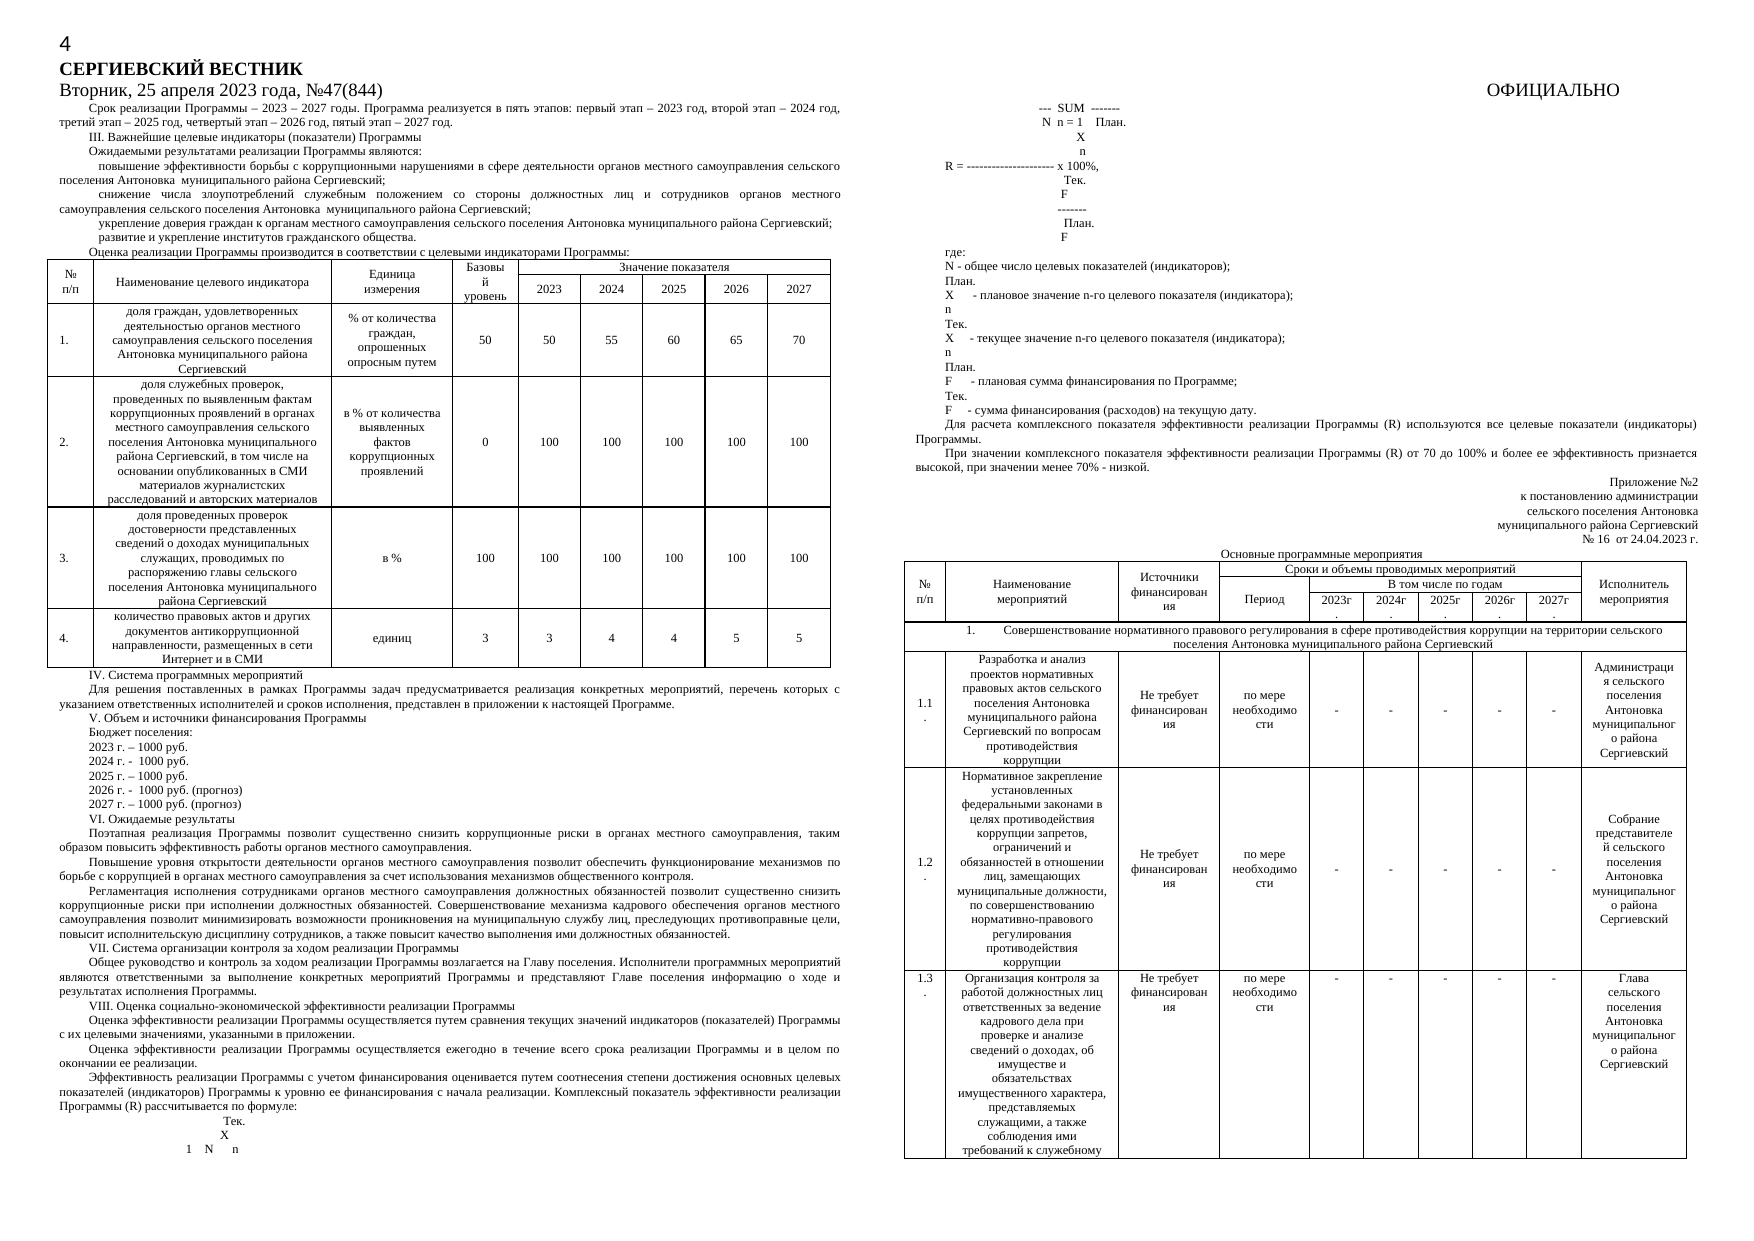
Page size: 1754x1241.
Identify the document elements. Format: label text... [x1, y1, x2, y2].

text План. [915, 359, 1698, 374]
text n [915, 302, 1698, 316]
text N - общее число целевых показателей (индикаторов); [915, 259, 1698, 273]
table_cell 65 [706, 304, 767, 376]
table_cell - [1310, 971, 1363, 1157]
table_cell Разработка и анализ проектов нормативных правовых актов сельского поселения Антоновка муниципального района Сергиевский по вопросам противодействия коррупции [946, 652, 1118, 767]
table_cell - [1473, 652, 1526, 767]
text Ожидаемыми результатами реализации Программы являются: [59, 144, 842, 158]
text X - текущее значение n-го целевого показателя (индикатора); [915, 331, 1698, 345]
table_cell единиц [332, 609, 452, 667]
text муниципального района Сергиевский [915, 518, 1698, 532]
table_header Наименование целевого индикатора [94, 260, 331, 303]
table_cell доля граждан, удовлетворенных деятельностью органов местного самоуправления сельского поселения Антоновка муниципального района Сергиевский [94, 304, 331, 376]
text развитие и укрепление институтов гражданского общества. [59, 230, 842, 244]
text F - плановая сумма финансирования по Программе; [915, 374, 1698, 388]
table_cell - [1364, 652, 1418, 767]
table_cell 2025г. [1419, 593, 1472, 621]
table_cell по мере необходимости [1220, 971, 1309, 1157]
text Для расчета комплексного показателя эффективности реализации Программы (R) используются все целевые показатели (индикаторы) Программы. [915, 417, 1698, 446]
table_cell 1.1. [905, 652, 945, 767]
table_cell Нормативное закрепление установленных федеральными законами в целях противодействия коррупции запретов, ограничений и обязанностей в отношении лиц, замещающих муниципальные должности, по совершенствованию нормативно-правового регулирования противодействия коррупции [946, 768, 1118, 969]
text Оценка эффективности реализации Программы осуществляется путем сравнения текущих значений индикаторов (показателей) Программы с их целевыми значениями, указанными в приложении. [59, 1013, 842, 1041]
text 2023 г. – 1000 руб. [59, 739, 842, 754]
table_cell Администрация сельского поселения Антоновка муниципального района Сергиевский [1582, 652, 1686, 767]
text Тек. [915, 173, 1698, 187]
text III. Важнейшие целевые индикаторы (показатели) Программы [59, 129, 842, 144]
text VII. Система организации контроля за ходом реализации Программы [59, 941, 842, 955]
table_cell - [1527, 768, 1581, 969]
text X [59, 1128, 842, 1142]
text X [915, 129, 1698, 144]
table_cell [1119, 971, 1219, 1157]
table_cell 2023г. [1310, 593, 1363, 621]
text ------- [915, 201, 1698, 216]
table_cell 2026г. [1473, 593, 1526, 621]
table_cell 100 [581, 508, 642, 608]
text --- SUM ------- [915, 101, 1698, 115]
table_cell 50 [453, 304, 518, 376]
table_cell 4 [581, 609, 642, 667]
table_cell 5 [768, 609, 830, 667]
table_cell 100 [706, 508, 767, 608]
table_cell в % от количества выявленных фактов коррупционных проявлений [332, 377, 452, 506]
text F [915, 230, 1698, 244]
table_cell - [1473, 768, 1526, 969]
text V. Объем и источники финансирования Программы [59, 711, 842, 725]
text 1 N n [59, 1142, 842, 1156]
text X - плановое значение n-го целевого показателя (индикатора); [915, 288, 1698, 302]
table_header Единица измерения [332, 260, 452, 303]
text 2026 г. - 1000 руб. (прогноз) [59, 783, 842, 797]
table_cell Не требует финансирования [1119, 768, 1219, 969]
table_cell 100 [643, 508, 704, 608]
text Срок реализации Программы – 2023 – 2027 годы. Программа реализуется в пять этапов: первый этап – 2023 год, второй этап – 2024 год, третий этап – 2025 год, четвертый этап – 2026 год, пятый этап – 2027 год. [59, 101, 842, 129]
table_cell - [1527, 971, 1581, 1157]
table_cell Не требует финансирования [1119, 652, 1219, 767]
table_cell - [1419, 652, 1472, 767]
text № 16 от 24.04.2023 г. [915, 532, 1698, 546]
table_cell 100 [519, 377, 580, 506]
table_cell 4 [643, 609, 704, 667]
table_cell - [1473, 971, 1526, 1157]
text План. [915, 273, 1698, 288]
table_cell - [1364, 768, 1418, 969]
text Поэтапная реализация Программы позволит существенно снизить коррупционные риски в органах местного самоуправления, таким образом повысить эффективность работы органов местного самоуправления. [59, 826, 842, 854]
table_cell 50 [519, 304, 580, 376]
table_cell 100 [453, 508, 518, 608]
table_cell 2025 [643, 275, 704, 303]
text снижение числа злоупотреблений служебным положением со стороны должностных лиц и сотрудников органов местного самоуправления сельского поселения Антоновка муниципального района Сергиевский; [59, 187, 842, 216]
text R = --------------------- x 100%, [915, 158, 1698, 173]
table_cell [48, 508, 93, 608]
table_cell 100 [581, 377, 642, 506]
table_cell [48, 609, 93, 667]
table_cell - [1419, 971, 1472, 1157]
text повышение эффективности борьбы с коррупционными нарушениями в сфере деятельности органов местного самоуправления сельского поселения Антоновка муниципального района Сергиевский; [59, 158, 842, 187]
table_cell 2027 [768, 275, 830, 303]
table_cell 5 [706, 609, 767, 667]
text Основные программные мероприятия [915, 546, 1698, 561]
text Тек. [915, 316, 1698, 331]
text Эффективность реализации Программы с учетом финансирования оценивается путем соотнесения степени достижения основных целевых показателей (индикаторов) Программы к уровню ее финансирования с начала реализации. Комплексный показатель эффективности реализации Программы (R) рассчитывается по формуле: [59, 1070, 842, 1113]
text где: [915, 244, 1698, 259]
table_cell количество правовых актов и других документов антикоррупционной направленности, размещенных в сети Интернет и в СМИ [94, 609, 331, 667]
text 2024 г. - 1000 руб. [59, 754, 842, 768]
table_cell % от количества граждан, опрошенных опросным путем [332, 304, 452, 376]
text Для решения поставленных в рамках Программы задач предусматривается реализация конкретных мероприятий, перечень которых с указанием ответственных исполнителей и сроков исполнения, представлен в приложении к настоящей Программе. [59, 682, 842, 711]
text укрепление доверия граждан к органам местного самоуправления сельского поселения Антоновка муниципального района Сергиевский; [59, 216, 842, 230]
table_header Источники финансирования [1119, 562, 1219, 621]
table_cell В том числе по годам [1310, 577, 1581, 592]
table_cell 2027г. [1527, 593, 1581, 621]
table_cell доля проведенных проверок достоверности представленных сведений о доходах муниципальных служащих, проводимых по распоряжению главы сельского поселения Антоновка муниципального района Сергиевский [94, 508, 331, 608]
table_cell 60 [643, 304, 704, 376]
table_cell 100 [519, 508, 580, 608]
text N n = 1 План. [915, 115, 1698, 129]
table_header Сроки и объемы проводимых мероприятий [1220, 562, 1581, 576]
table_cell по мере необходимости [1220, 652, 1309, 767]
text n [915, 144, 1698, 158]
table_cell 100 [643, 377, 704, 506]
table_header № п/п [905, 562, 945, 621]
table_cell 2024г. [1364, 593, 1418, 621]
table_cell 1.3. [905, 971, 945, 1157]
table_cell 1.2. [905, 768, 945, 969]
table_cell 0 [453, 377, 518, 506]
table_cell [48, 377, 93, 506]
text сельского поселения Антоновка [915, 503, 1698, 518]
text к постановлению администрации [915, 489, 1698, 503]
text Приложение №2 [915, 474, 1698, 489]
table_cell Совершенствование нормативного правового регулирования в сфере противодействия коррупции на территории сельского поселения Антоновка муниципального района Сергиевский [905, 623, 1686, 651]
text При значении комплексного показателя эффективности реализации Программы (R) от 70 до 100% и более ее эффективность признается высокой, при значении менее 70% - низкой. [915, 446, 1698, 474]
table_header Значение показателя [519, 260, 830, 274]
text F - сумма финансирования (расходов) на текущую дату. [915, 403, 1698, 417]
text Регламентация исполнения сотрудниками органов местного самоуправления должностных обязанностей позволит существенно снизить коррупционные риски при исполнении должностных обязанностей. Совершенствование механизма кадрового обеспечения органов местного самоуправления позволит минимизировать возможности проникновения на муниципальную службу лиц, преследующих противоправные цели, повысит исполнительскую дисциплину сотрудников, а также повысит качество выполнения ими должностных обязанностей. [59, 883, 842, 941]
text План. [915, 216, 1698, 230]
text VI. Ожидаемые результаты [59, 811, 842, 826]
table_header № п/п [48, 260, 93, 303]
table_cell - [1310, 652, 1363, 767]
text IV. Система программных мероприятий [59, 668, 842, 682]
table_header Наименование мероприятий [946, 562, 1118, 621]
text n [915, 345, 1698, 359]
table_cell 55 [581, 304, 642, 376]
table_cell 100 [768, 377, 830, 506]
table_header Базовый уровень [453, 260, 518, 303]
text Оценка эффективности реализации Программы осуществляется ежегодно в течение всего срока реализации Программы и в целом по окончании ее реализации. [59, 1041, 842, 1070]
text Бюджет поселения: [59, 725, 842, 739]
table_cell 3 [453, 609, 518, 667]
text Повышение уровня открытости деятельности органов местного самоуправления позволит обеспечить функционирование механизмов по борьбе с коррупцией в органах местного самоуправления за счет использования механизмов общественного контроля. [59, 854, 842, 883]
table_cell 3 [519, 609, 580, 667]
table_cell 2023 [519, 275, 580, 303]
table_cell Глава сельского поселения Антоновка муниципального района Сергиевский [1582, 971, 1686, 1157]
table_cell Период [1220, 577, 1309, 621]
table_cell - [1310, 768, 1363, 969]
text F [915, 187, 1698, 201]
text 2027 г. – 1000 руб. (прогноз) [59, 797, 842, 811]
table_cell 100 [768, 508, 830, 608]
table_cell Собрание представителей сельского поселения Антоновка муниципального района Сергиевский [1582, 768, 1686, 969]
table_cell в % [332, 508, 452, 608]
table_cell 100 [706, 377, 767, 506]
text Оценка реализации Программы производится в соответствии с целевыми индикаторами Программы: [59, 244, 842, 259]
table_cell [48, 304, 93, 376]
text 2025 г. – 1000 руб. [59, 768, 842, 783]
table_cell 70 [768, 304, 830, 376]
text VIII. Оценка социально-экономической эффективности реализации Программы [59, 998, 842, 1013]
table_cell - [1419, 768, 1472, 969]
table_cell по мере необходимости [1220, 768, 1309, 969]
table_cell - [1527, 652, 1581, 767]
table_cell 2026 [706, 275, 767, 303]
text Общее руководство и контроль за ходом реализации Программы возлагается на Главу поселения. Исполнители программных мероприятий являются ответственными за выполнение конкретных мероприятий Программы и представляют Главе поселения информацию о ходе и результатах исполнения Программы. [59, 955, 842, 998]
table_header Исполнитель мероприятия [1582, 562, 1686, 621]
text Тек. [59, 1113, 842, 1128]
table_cell - [1364, 971, 1418, 1157]
text Тек. [915, 388, 1698, 403]
table_cell 2024 [581, 275, 642, 303]
table_cell доля служебных проверок, проведенных по выявленным фактам коррупционных проявлений в органах местного самоуправления сельского поселения Антоновка муниципального района Сергиевский, в том числе на основании опубликованных в СМИ материалов журналистских расследований и авторских материалов [94, 377, 331, 506]
